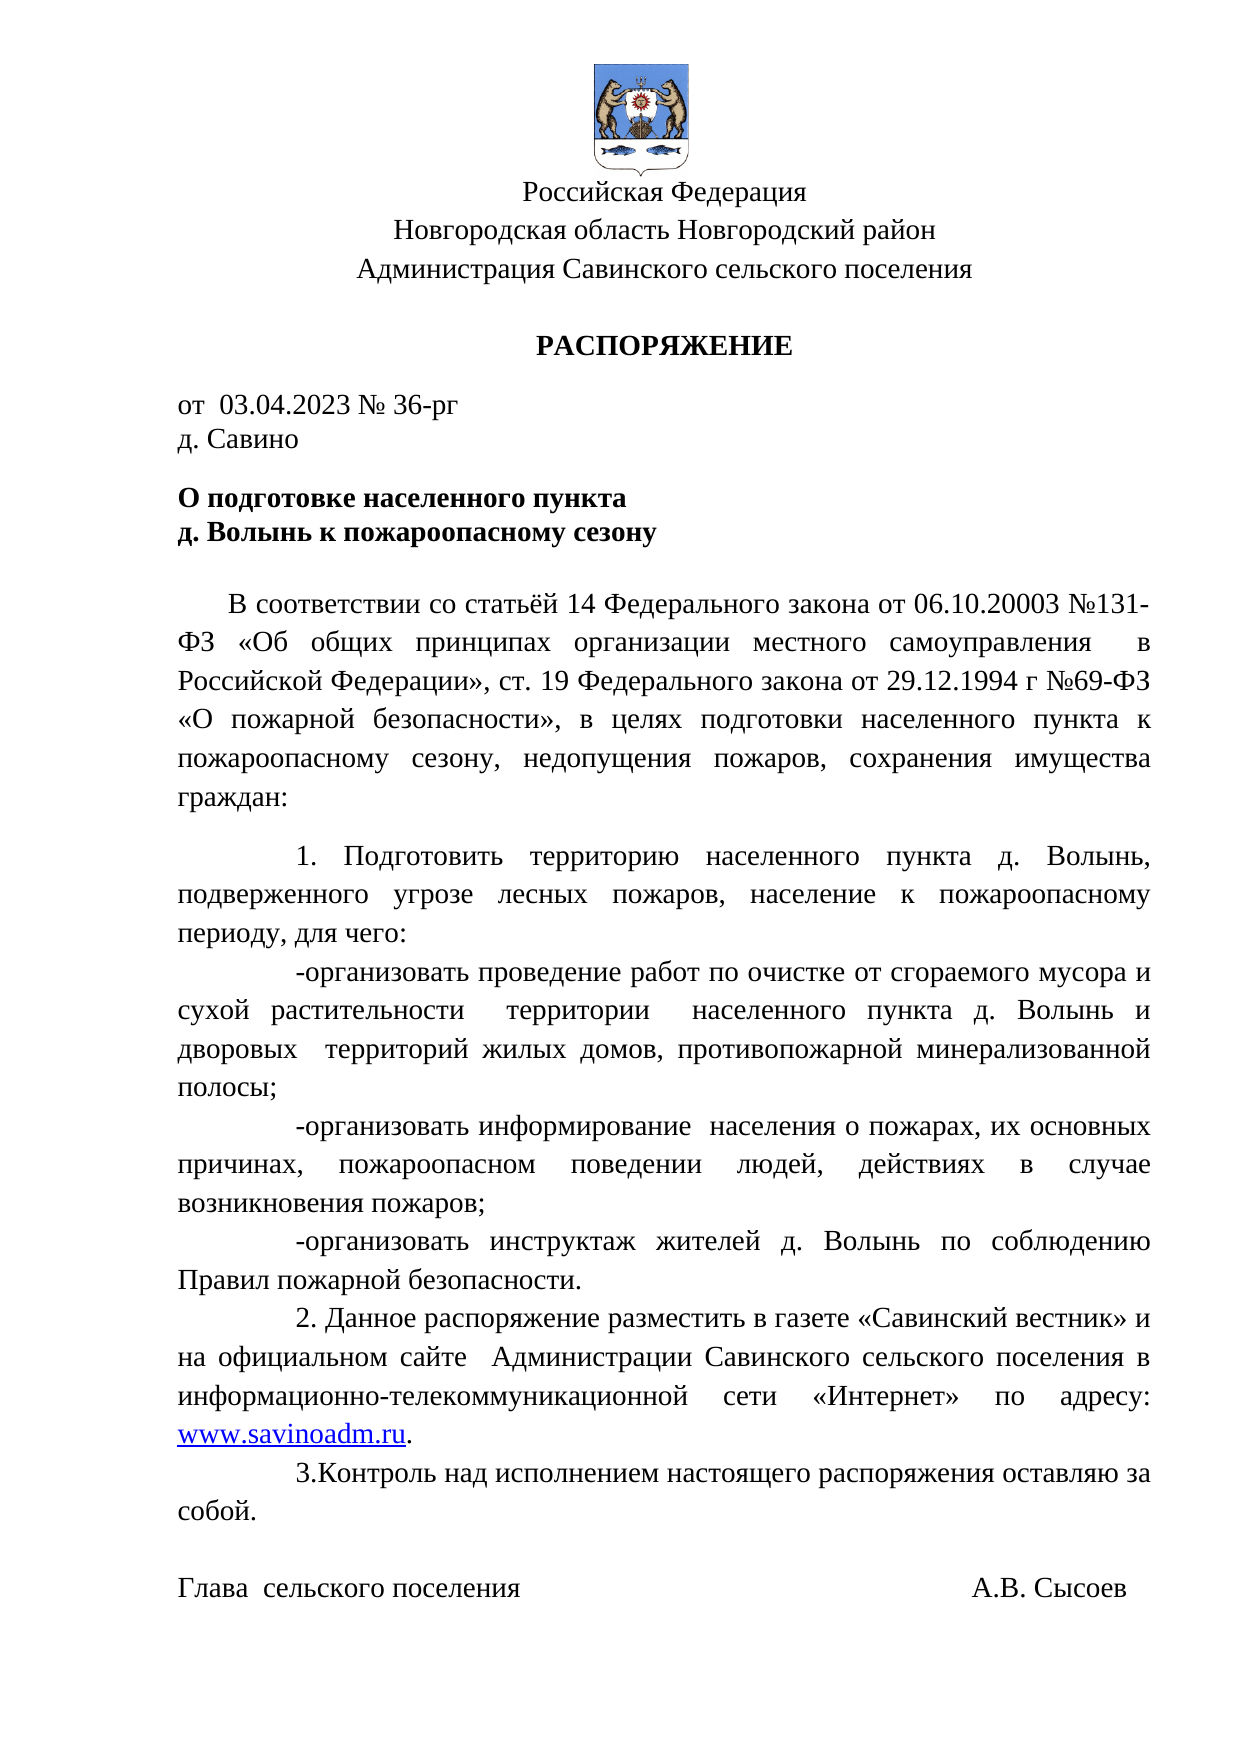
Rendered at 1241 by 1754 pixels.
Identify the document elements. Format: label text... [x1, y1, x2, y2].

text 2. Данное распоряжение разместить в газете «Савинский вестник» и на официальном сайте Администрации Савинского сельского поселения в информационно-телекоммуникационной сети «Интернет» по адресу: www.savinoadm.ru. [177, 1301, 1152, 1450]
text О подготовке населенного пункта [177, 480, 1152, 514]
text -организовать информирование населения о пожарах, их основных причинах, пожароопасном поведении людей, действиях в случае возникновения пожаров; [177, 1108, 1152, 1218]
picture [593, 64, 689, 177]
text 3.Контроль над исполнением настоящего распоряжения оставляю за собой. [177, 1455, 1152, 1527]
text Российская Федерация [177, 174, 1152, 207]
text д. Волынь к пожароопасному сезону [177, 514, 1152, 547]
text д. Савино [177, 421, 1152, 454]
text 1. Подготовить территорию населенного пункта д. Волынь, подверженного угрозе лесных пожаров, население к пожароопасному периоду, для чего: [177, 838, 1152, 949]
text РАСПОРЯЖЕНИЕ [177, 328, 1152, 362]
text -организовать инструктаж жителей д. Волынь по соблюдению Правил пожарной безопасности. [177, 1223, 1152, 1296]
text Новгородская область Новгородский район [177, 212, 1152, 246]
text Администрация Савинского сельского поселения [177, 251, 1152, 284]
subtitle от 03.04.2023 № 36-рг [177, 387, 1152, 421]
text В соответствии со статьёй 14 Федерального закона от 06.10.20003 №131-ФЗ «Об общих принципах организации местного самоуправления в Российской Федерации», ст. 19 Федерального закона от 29.12.1994 г №69-ФЗ «О пожарной безопасности», в целях подготовки населенного пункта к пожароопасному сезону, недопущения пожаров, сохранения имущества граждан: [177, 586, 1152, 812]
text -организовать проведение работ по очистке от сгораемого мусора и сухой растительности территории населенного пункта д. Волынь и дворовых территорий жилых домов, противопожарной минерализованной полосы; [177, 954, 1152, 1103]
text Глава сельского поселения А.В. Сысоев [177, 1570, 1152, 1604]
